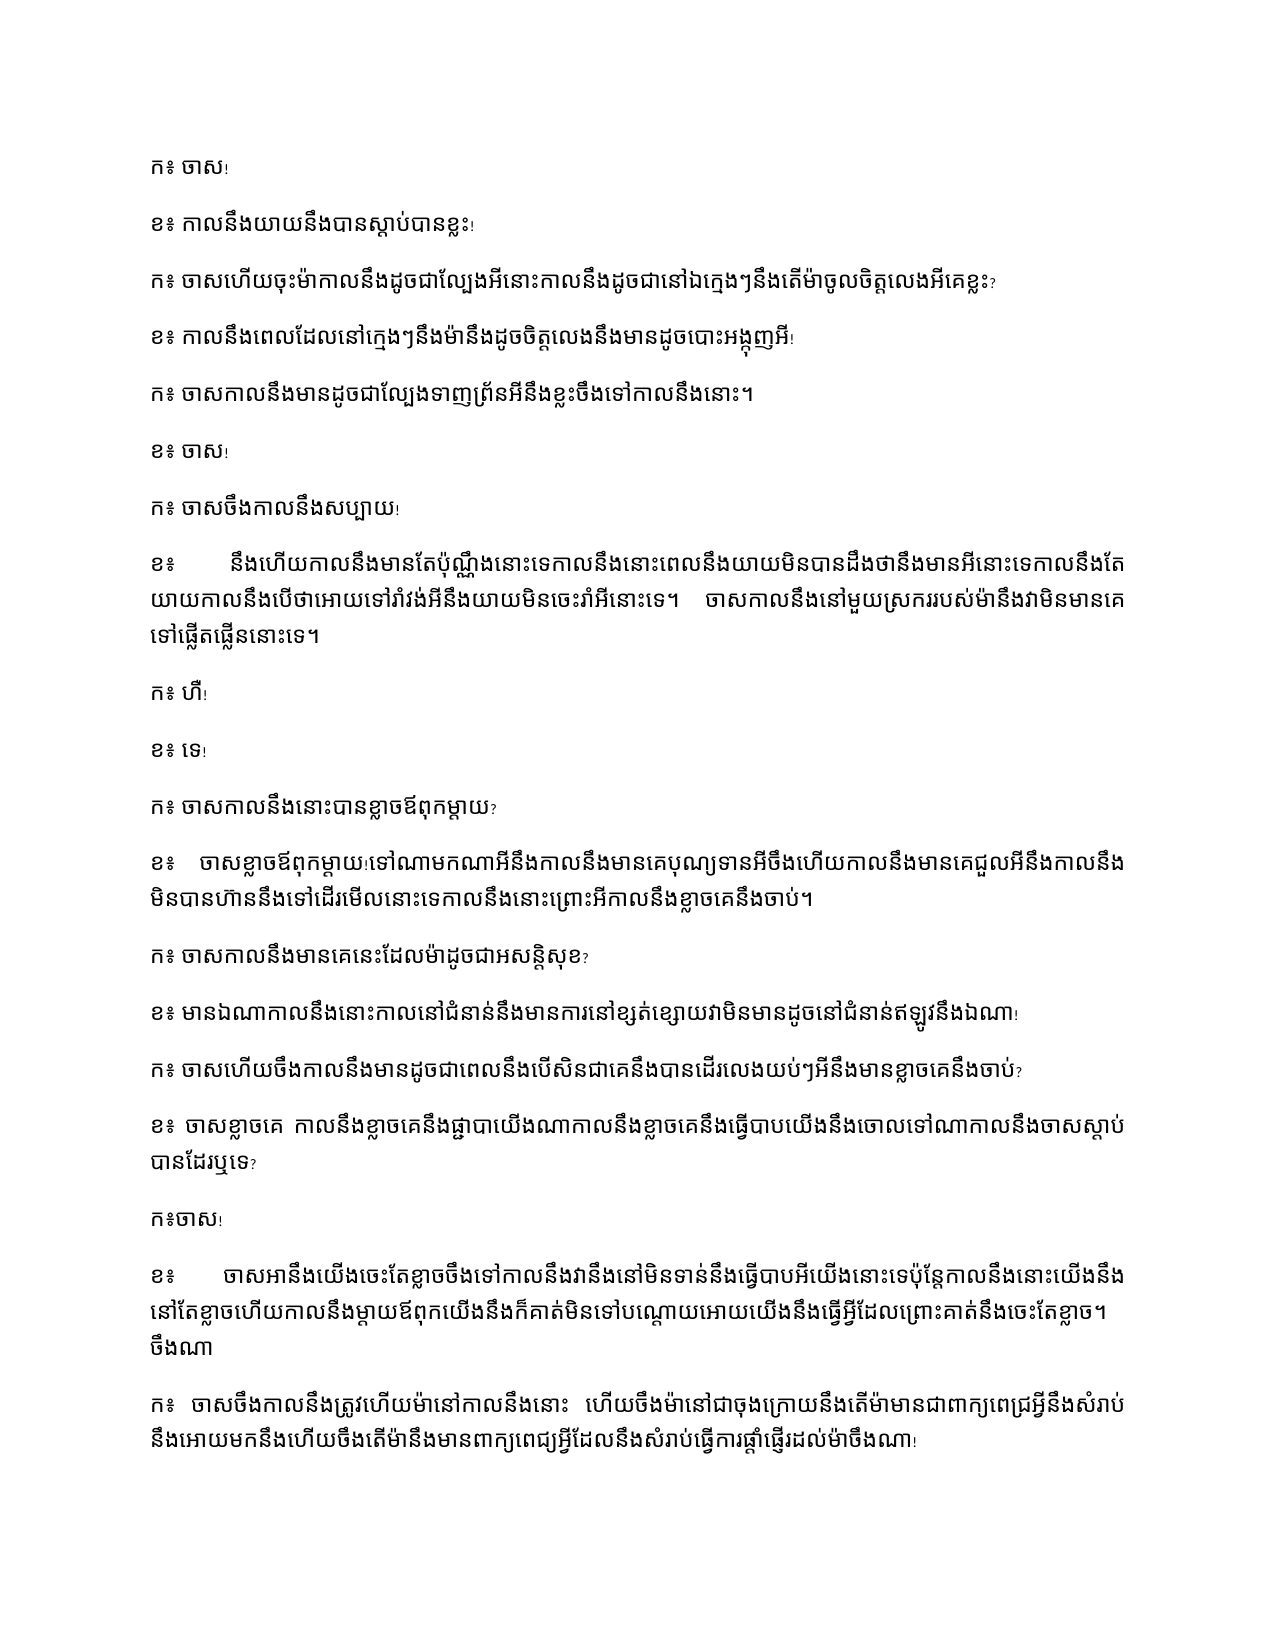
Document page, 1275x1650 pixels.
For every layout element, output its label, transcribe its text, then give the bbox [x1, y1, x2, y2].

text ក៖ ចាសចឹងកាលនឹងត្រូវហើយម៉ានៅកាលនឹងនោះ ហើយចឹងម៉ានៅជាចុងក្រោយនឹងតើម៉ាមានជាពាក្យពេជ្រអ្វីនឹងសំរាប់នឹងអោយមកនឹងហើយចឹងតើម៉ានឹងមានពាក្យពេជ្យអ្វីដែលនឹងសំរាប់ធ្វើការផ្តាំផ្ញើរដល់ម៉ាចឹងណា! [150, 1387, 1125, 1455]
text ក៖ ចាស! [150, 150, 1125, 181]
text ខ៖ ចាសខ្លាចគេ កាលនឹងខ្លាចគេនឹងផ្ជាបាយើងណាកាលនឹងខ្លាចគេនឹងធ្វើបាបយើងនឹងចោលទៅណាកាលនឹងចាសស្តាប់បានដែរឬទេ? [150, 1109, 1125, 1177]
text ក៖ ចាសកាលនឹងមានដូចជាល្បែងទាញព្រ័នអីនឹងខ្លះចឹងទៅកាលនឹងនោះ។ [150, 377, 1125, 408]
text ក៖ ចាសហើយចឹងកាលនឹងមានដូចជាពេលនឹងបើសិនជាគេនឹងបានដើរលេងយប់ៗអីនឹងមានខ្លាចគេនឹងចាប់? [150, 1053, 1125, 1084]
text ខ៖ កាលនឹងយាយនឹងបានស្តាប់បានខ្លះ! [150, 207, 1125, 238]
text ក៖ ចាសចឹងកាលនឹងសប្បាយ! [150, 491, 1125, 522]
text ខ៖ នឹងហើយកាលនឹងមានតែប៉ុណ្ណឹងនោះទេកាលនឹងនោះពេលនឹងយាយមិនបានដឹងថានឹងមានអីនោះទេកាលនឹងតែយាយកាលនឹងបើថាអោយទៅរាំវង់អីនឹងយាយមិនចេះរាំអីនោះទេ។ ចាសកាលនឹងនៅមួយស្រកររបស់ម៉ានឹងវាមិនមានគេទៅផ្លើតផ្លើននោះទេ។ [150, 547, 1125, 651]
text ខ៖ កាលនឹងពេលដែលនៅក្មេងៗនឹងម៉ានឹងដូចចិត្តលេងនឹងមានដូចបោះអង្កុញអី! [150, 320, 1125, 352]
text ក៖ ចាសកាលនឹងមានគេនេះដែលម៉ាដូចជាអសន្តិសុខ? [150, 939, 1125, 970]
text ក៖ចាស! [150, 1202, 1125, 1233]
text ក៖ ហឺ! [150, 676, 1125, 707]
text ខ៖ ចាសខ្លាចឪពុកម្តាយ!ទៅណាមកណាអីនឹងកាលនឹងមានគេបុណ្យទានអីចឹងហើយកាលនឹងមានគេជួលអីនឹងកាលនឹងមិនបានហ៊ាននឹងទៅដើរមើលនោះទេកាលនឹងនោះព្រោះអីកាលនឹងខ្លាចគេនឹងចាប់។ [150, 846, 1125, 913]
text ខ៖ ទេ! [150, 733, 1125, 764]
text ខ៖ មានឯណាកាលនឹងនោះកាលនៅជំនាន់នឹងមានការនៅខ្សត់ខ្សោយវាមិនមានដូចនៅជំនាន់ឥឡូវនឹងឯណា! [150, 996, 1125, 1027]
text ក៖ ចាសកាលនឹងនោះបានខ្លាចឪពុកម្តាយ? [150, 789, 1125, 821]
text ខ៖ ចាស! [150, 434, 1125, 465]
text ក៖ ចាសហើយចុះម៉ាកាលនឹងដូចជាល្បែងអីនោះកាលនឹងដូចជានៅឯក្មេងៗនឹងតើម៉ាចូលចិត្តលេងអីគេខ្លះ? [150, 263, 1125, 295]
text ខ៖ ចាសអានឹងយើងចេះតែខ្លាចចឹងទៅកាលនឹងវានឹងនៅមិនទាន់នឹងធ្វើបាបអីយើងនោះទេប៉ុន្តែកាលនឹងនោះយើងនឹងនៅតែខ្លាចហើយកាលនឹងម្តាយឪពុកយើងនឹងក៏គាត់មិនទៅបណ្តោយអោយយើងនឹងធ្វើអ្វីដែលព្រោះគាត់នឹងចេះតែខ្លាច។ចឹងណា [150, 1259, 1125, 1362]
